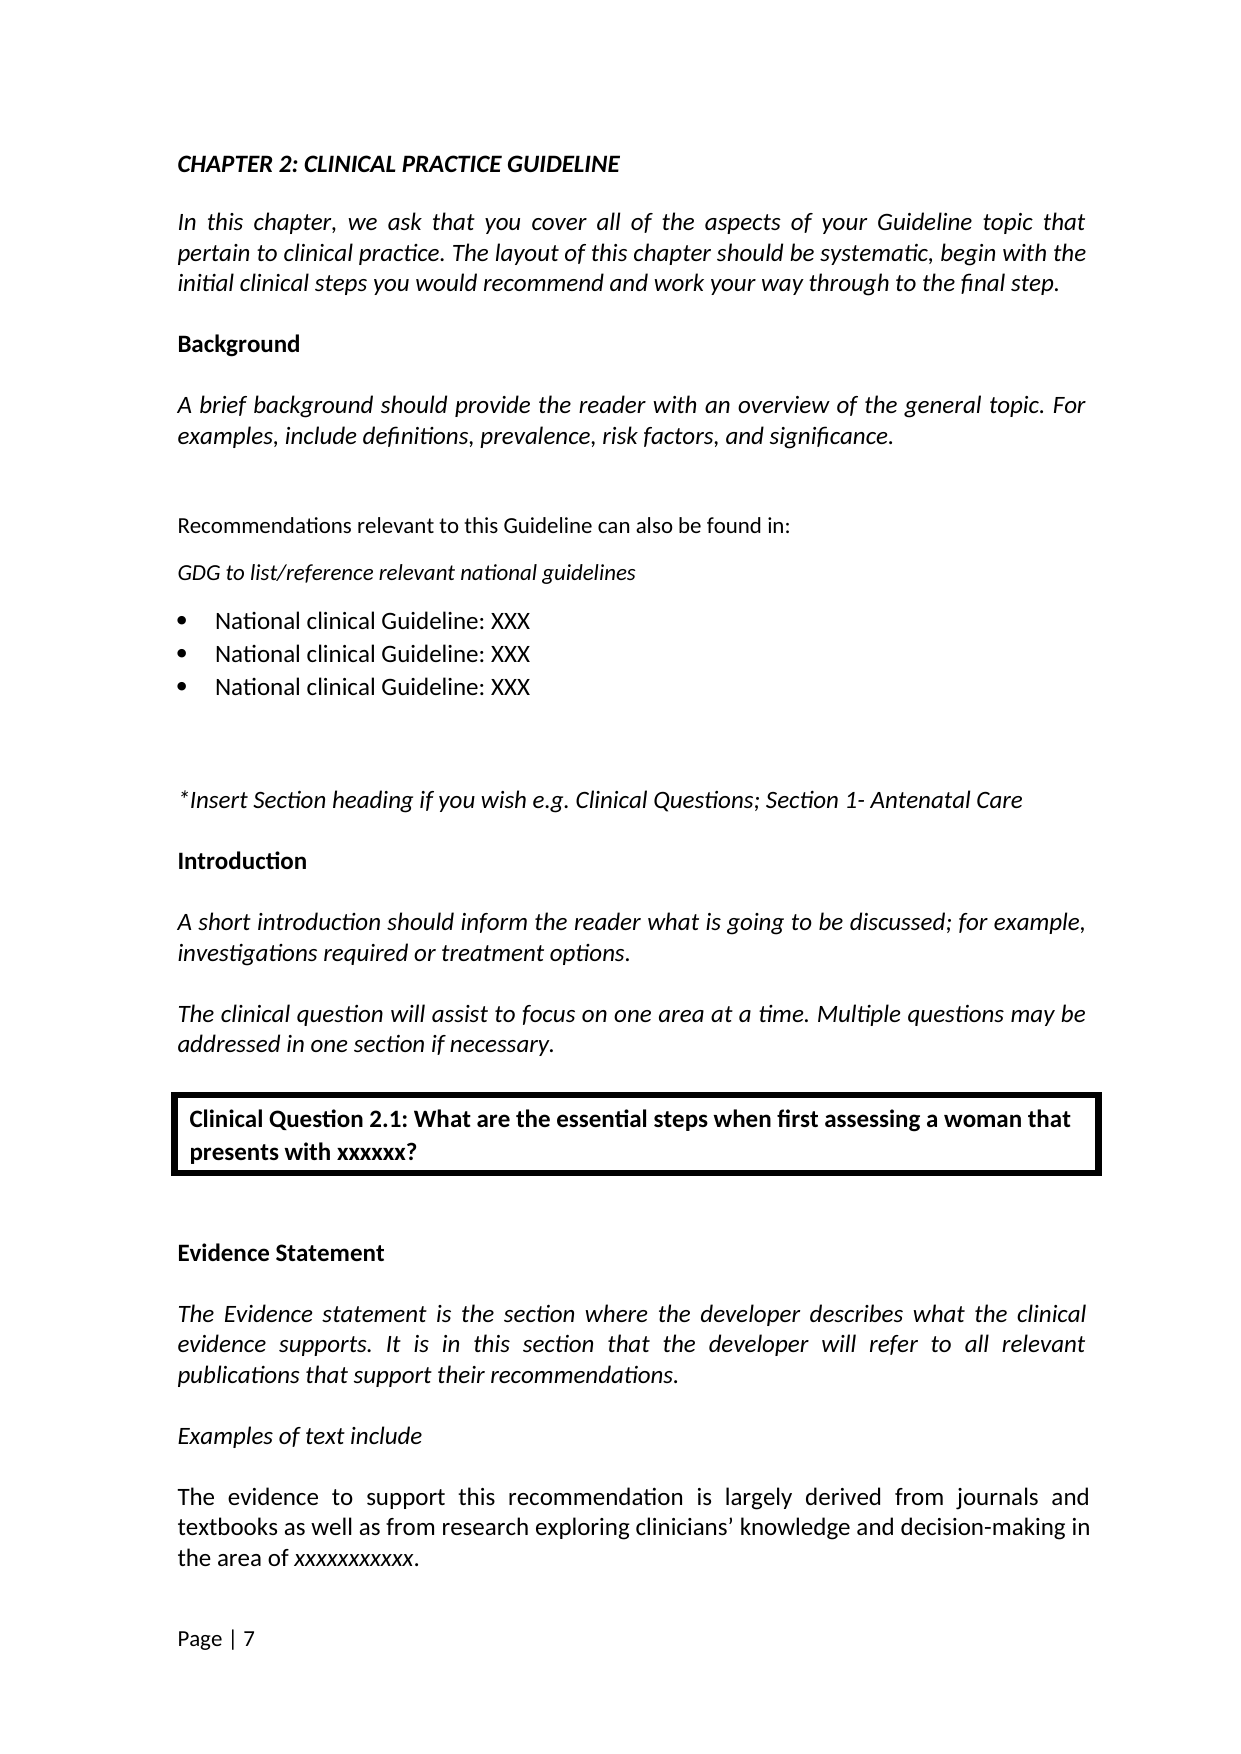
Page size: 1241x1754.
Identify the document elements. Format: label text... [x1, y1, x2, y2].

list National clinical Guideline: XXX [177, 605, 1090, 636]
text GDG to list/reference relevant national guidelines [177, 558, 1090, 586]
text *Insert Section heading if you wish e.g. Clinical Questions; Section 1- Antenatal Care [177, 784, 1090, 814]
subtitle CHAPTER 2: CLINICAL PRACTICE GUIDELINE [177, 148, 1090, 178]
text The Evidence statement is the section where the developer describes what the clinical evidence supports. It is in this section that the developer will refer to all relevant publications that support their recommendations. [177, 1298, 1090, 1389]
text A short introduction should inform the reader what is going to be discussed; for example, investigations required or treatment options. [177, 906, 1090, 967]
text Recommendations relevant to this Guideline can also be found in: [177, 511, 1090, 539]
text The evidence to support this recommendation is largely derived from journals and textbooks as well as from research exploring clinicians’ knowledge and decision-making in the area of xxxxxxxxxxx. [177, 1481, 1090, 1573]
text A brief background should provide the reader with an overview of the general topic. For examples, include definitions, prevalence, risk factors, and significance. [177, 389, 1090, 450]
list National clinical Guideline: XXX [177, 638, 1090, 669]
text Background [177, 328, 1090, 359]
text Examples of text include [177, 1420, 1090, 1451]
text The clinical question will assist to focus on one area at a time. Multiple questions may be addressed in one section if necessary. [177, 998, 1090, 1059]
text Evidence Statement [177, 1237, 1090, 1267]
text Introduction [177, 845, 1090, 876]
text In this chapter, we ask that you cover all of the aspects of your Guideline topic that pertain to clinical practice. The layout of this chapter should be systematic, begin with the initial clinical steps you would recommend and work your way through to the final step. [177, 206, 1090, 298]
list National clinical Guideline: XXX [177, 671, 1090, 702]
